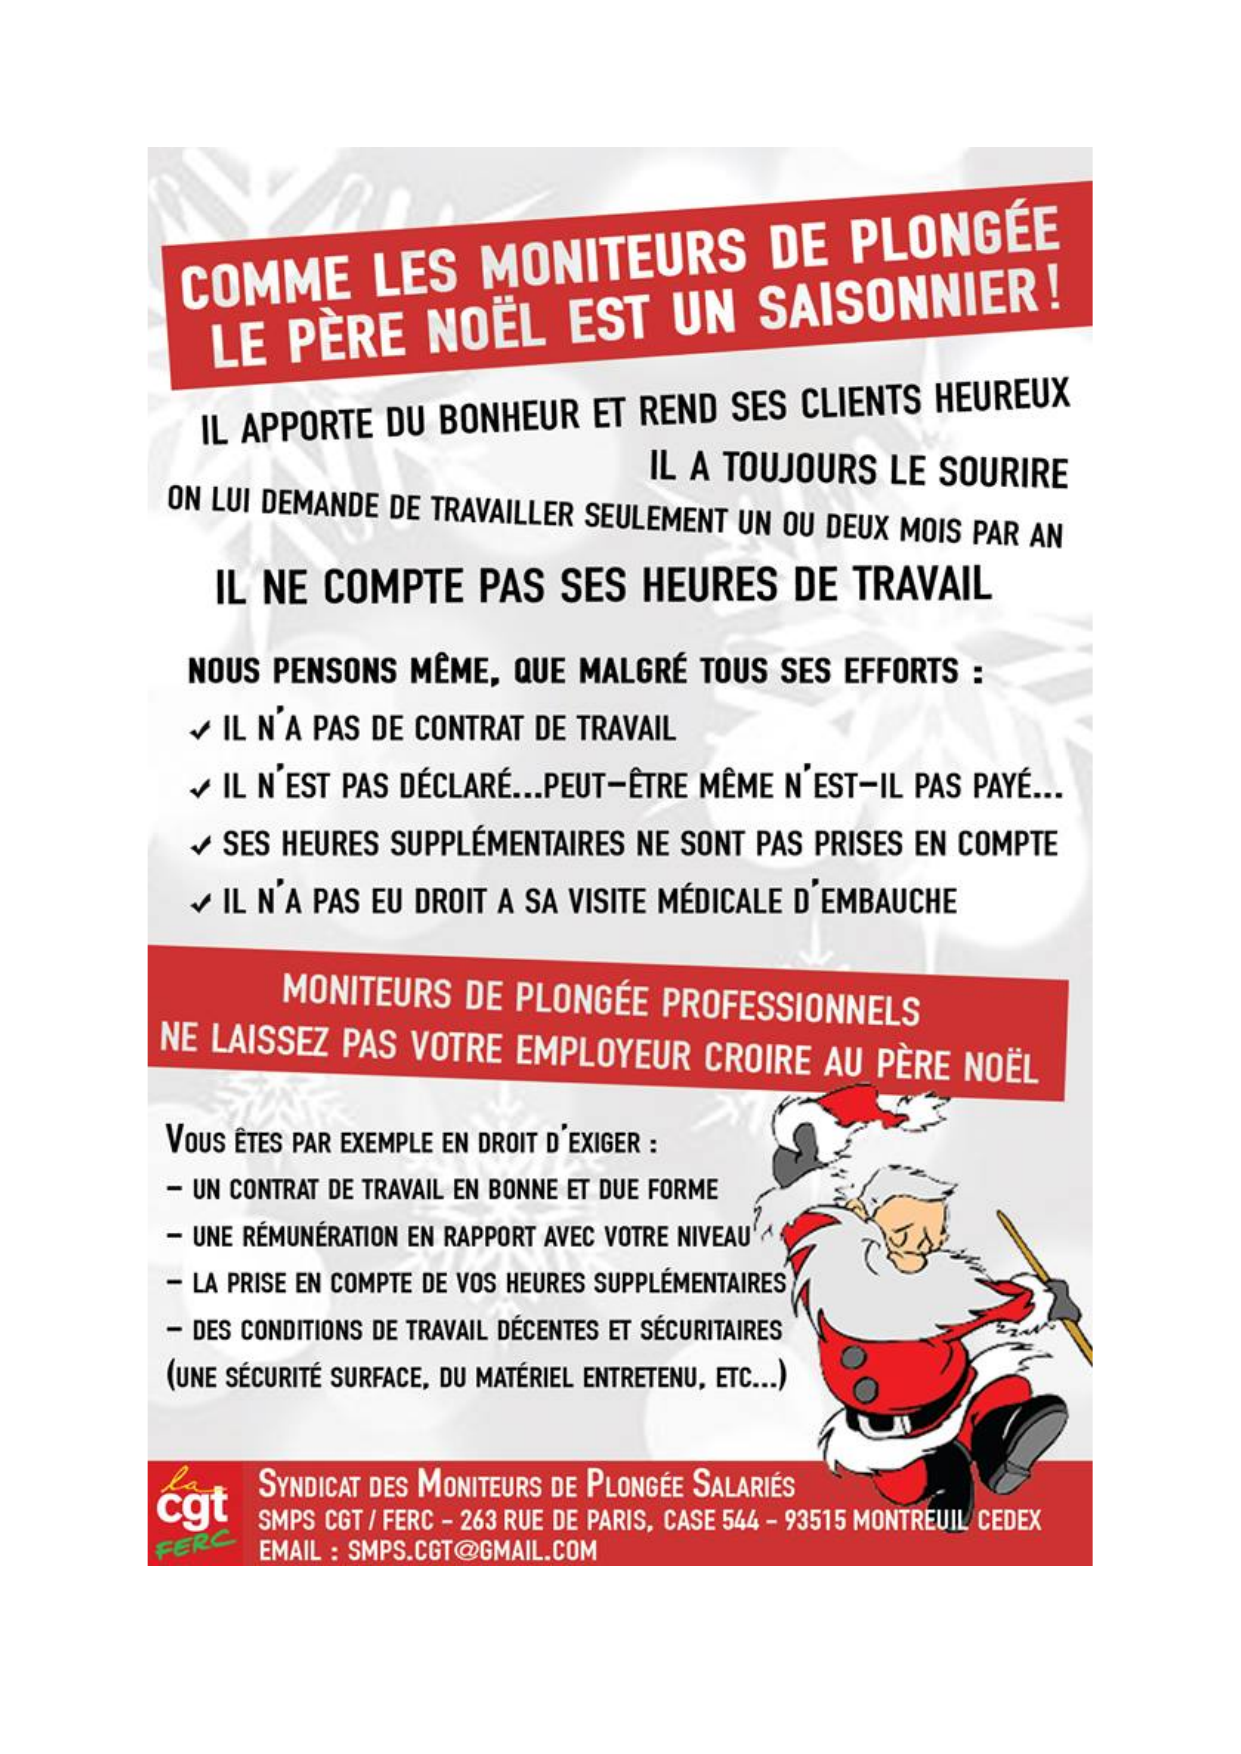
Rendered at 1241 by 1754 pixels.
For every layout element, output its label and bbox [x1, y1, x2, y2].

picture [147, 147, 1093, 1566]
